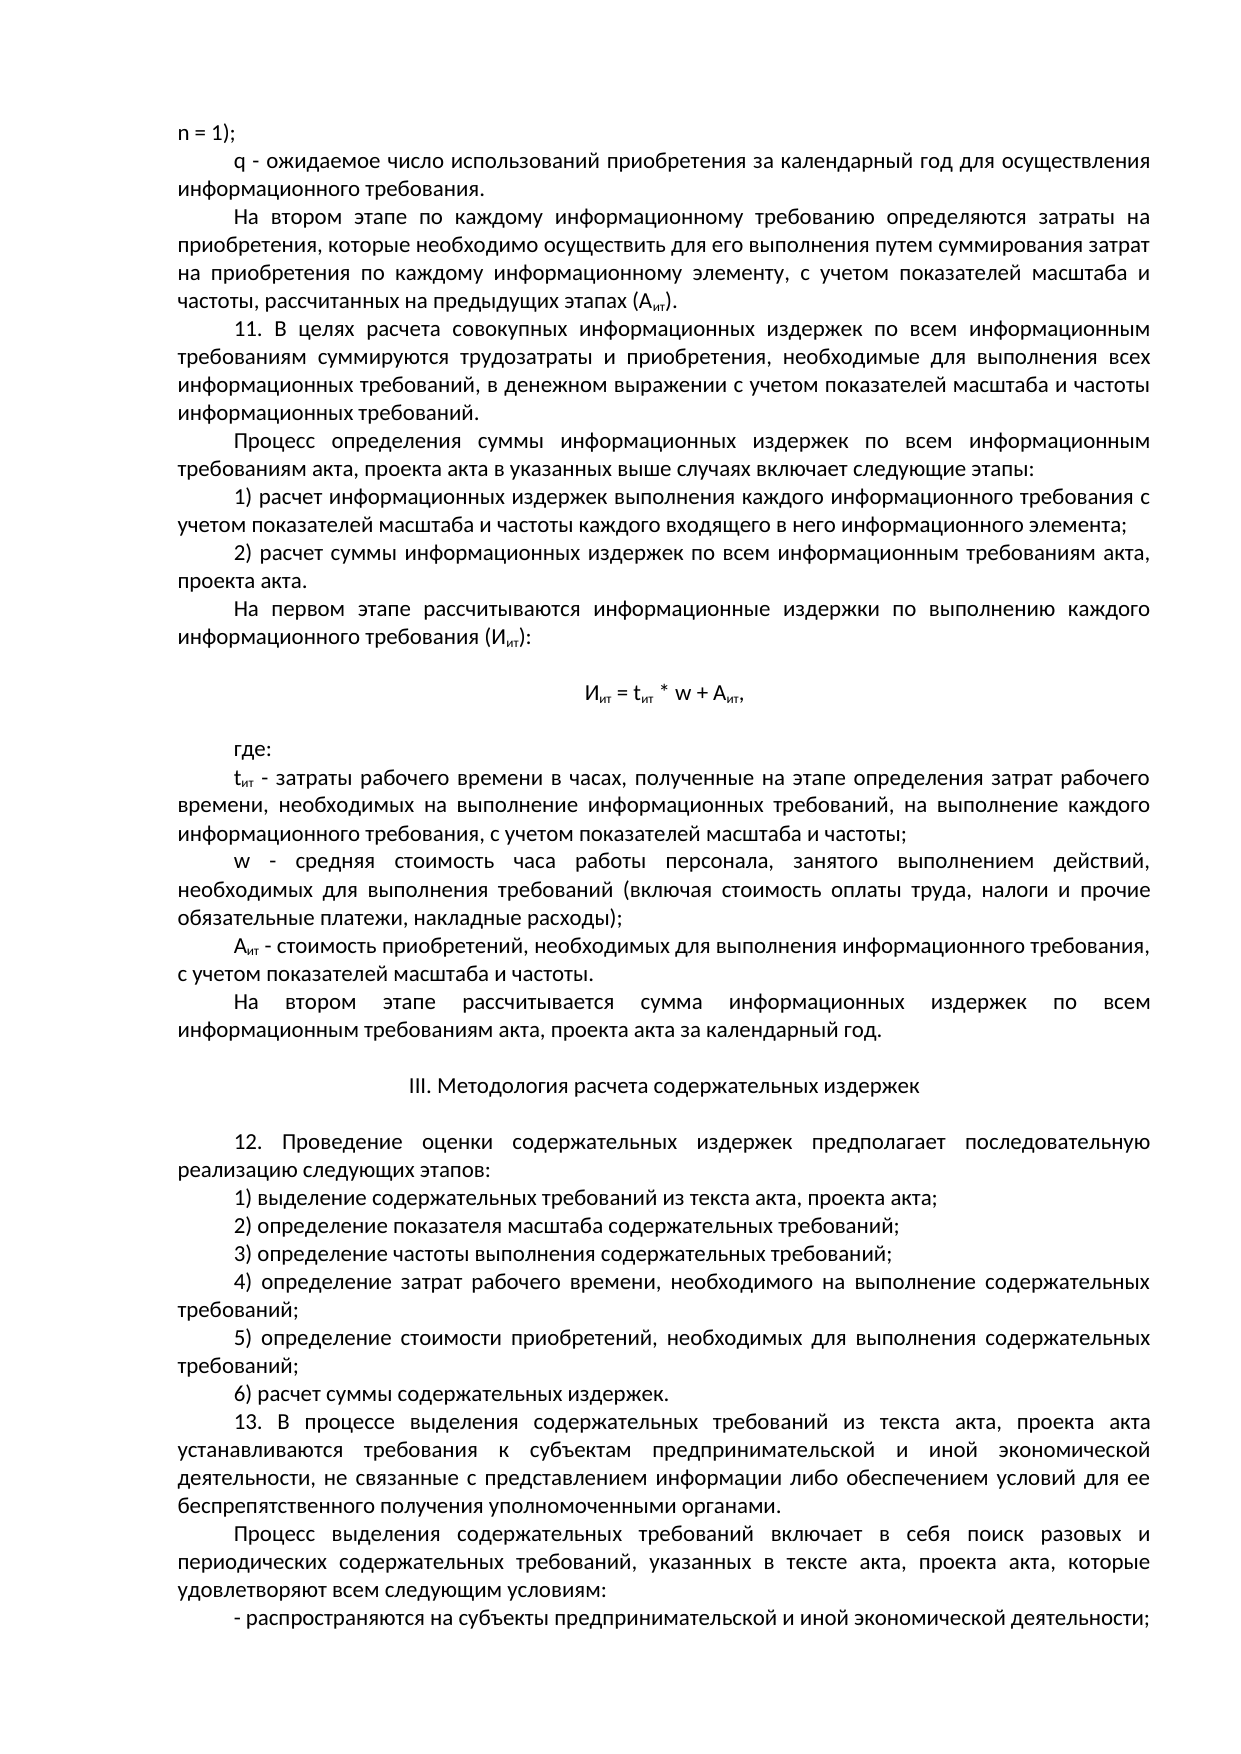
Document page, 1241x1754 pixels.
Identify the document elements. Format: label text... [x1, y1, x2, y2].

text 12. Проведение оценки содержательных издержек предполагает последовательную реализацию следующих этапов: [177, 1127, 1152, 1183]
text Процесс выделения содержательных требований включает в себя поиск разовых и периодических содержательных требований, указанных в тексте акта, проекта акта, которые удовлетворяют всем следующим условиям: [177, 1519, 1152, 1603]
text III. Методология расчета содержательных издержек [177, 1071, 1152, 1099]
text где: [177, 734, 1152, 763]
text 13. В процессе выделения содержательных требований из текста акта, проекта акта устанавливаются требования к субъектам предпринимательской и иной экономической деятельности, не связанные с представлением информации либо обеспечением условий для ее беспрепятственного получения уполномоченными органами. [177, 1407, 1152, 1519]
text q - ожидаемое число использований приобретения за календарный год для осуществления информационного требования. [177, 146, 1152, 202]
text 2) определение показателя масштаба содержательных требований; [177, 1211, 1152, 1239]
text tит - затраты рабочего времени в часах, полученные на этапе определения затрат рабочего времени, необходимых на выполнение информационных требований, на выполнение каждого информационного требования, с учетом показателей масштаба и частоты; [177, 763, 1152, 847]
text 1) выделение содержательных требований из текста акта, проекта акта; [177, 1183, 1152, 1211]
text 11. В целях расчета совокупных информационных издержек по всем информационным требованиям суммируются трудозатраты и приобретения, необходимые для выполнения всех информационных требований, в денежном выражении с учетом показателей масштаба и частоты информационных требований. [177, 314, 1152, 426]
text 4) определение затрат рабочего времени, необходимого на выполнение содержательных требований; [177, 1267, 1152, 1323]
text Процесс определения суммы информационных издержек по всем информационным требованиям акта, проекта акта в указанных выше случаях включает следующие этапы: [177, 426, 1152, 482]
text Aит - стоимость приобретений, необходимых для выполнения информационного требования, с учетом показателей масштаба и частоты. [177, 931, 1152, 987]
text На первом этапе рассчитываются информационные издержки по выполнению каждого информационного требования (Иит): [177, 594, 1152, 651]
text w - средняя стоимость часа работы персонала, занятого выполнением действий, необходимых для выполнения требований (включая стоимость оплаты труда, налоги и прочие обязательные платежи, накладные расходы); [177, 847, 1152, 931]
text - распространяются на субъекты предпринимательской и иной экономической деятельности; [177, 1603, 1152, 1631]
text На втором этапе по каждому информационному требованию определяются затраты на приобретения, которые необходимо осуществить для его выполнения путем суммирования затрат на приобретения по каждому информационному элементу, с учетом показателей масштаба и частоты, рассчитанных на предыдущих этапах (Aит). [177, 202, 1152, 314]
text 5) определение стоимости приобретений, необходимых для выполнения содержательных требований; [177, 1323, 1152, 1379]
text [177, 118, 1152, 146]
text 2) расчет суммы информационных издержек по всем информационным требованиям акта, проекта акта. [177, 538, 1152, 594]
text На втором этапе рассчитывается сумма информационных издержек по всем информационным требованиям акта, проекта акта за календарный год. [177, 987, 1152, 1043]
text Иит = tит * w + Aит, [177, 678, 1152, 707]
text 1) расчет информационных издержек выполнения каждого информационного требования с учетом показателей масштаба и частоты каждого входящего в него информационного элемента; [177, 482, 1152, 538]
text 6) расчет суммы содержательных издержек. [177, 1379, 1152, 1407]
text 3) определение частоты выполнения содержательных требований; [177, 1239, 1152, 1267]
